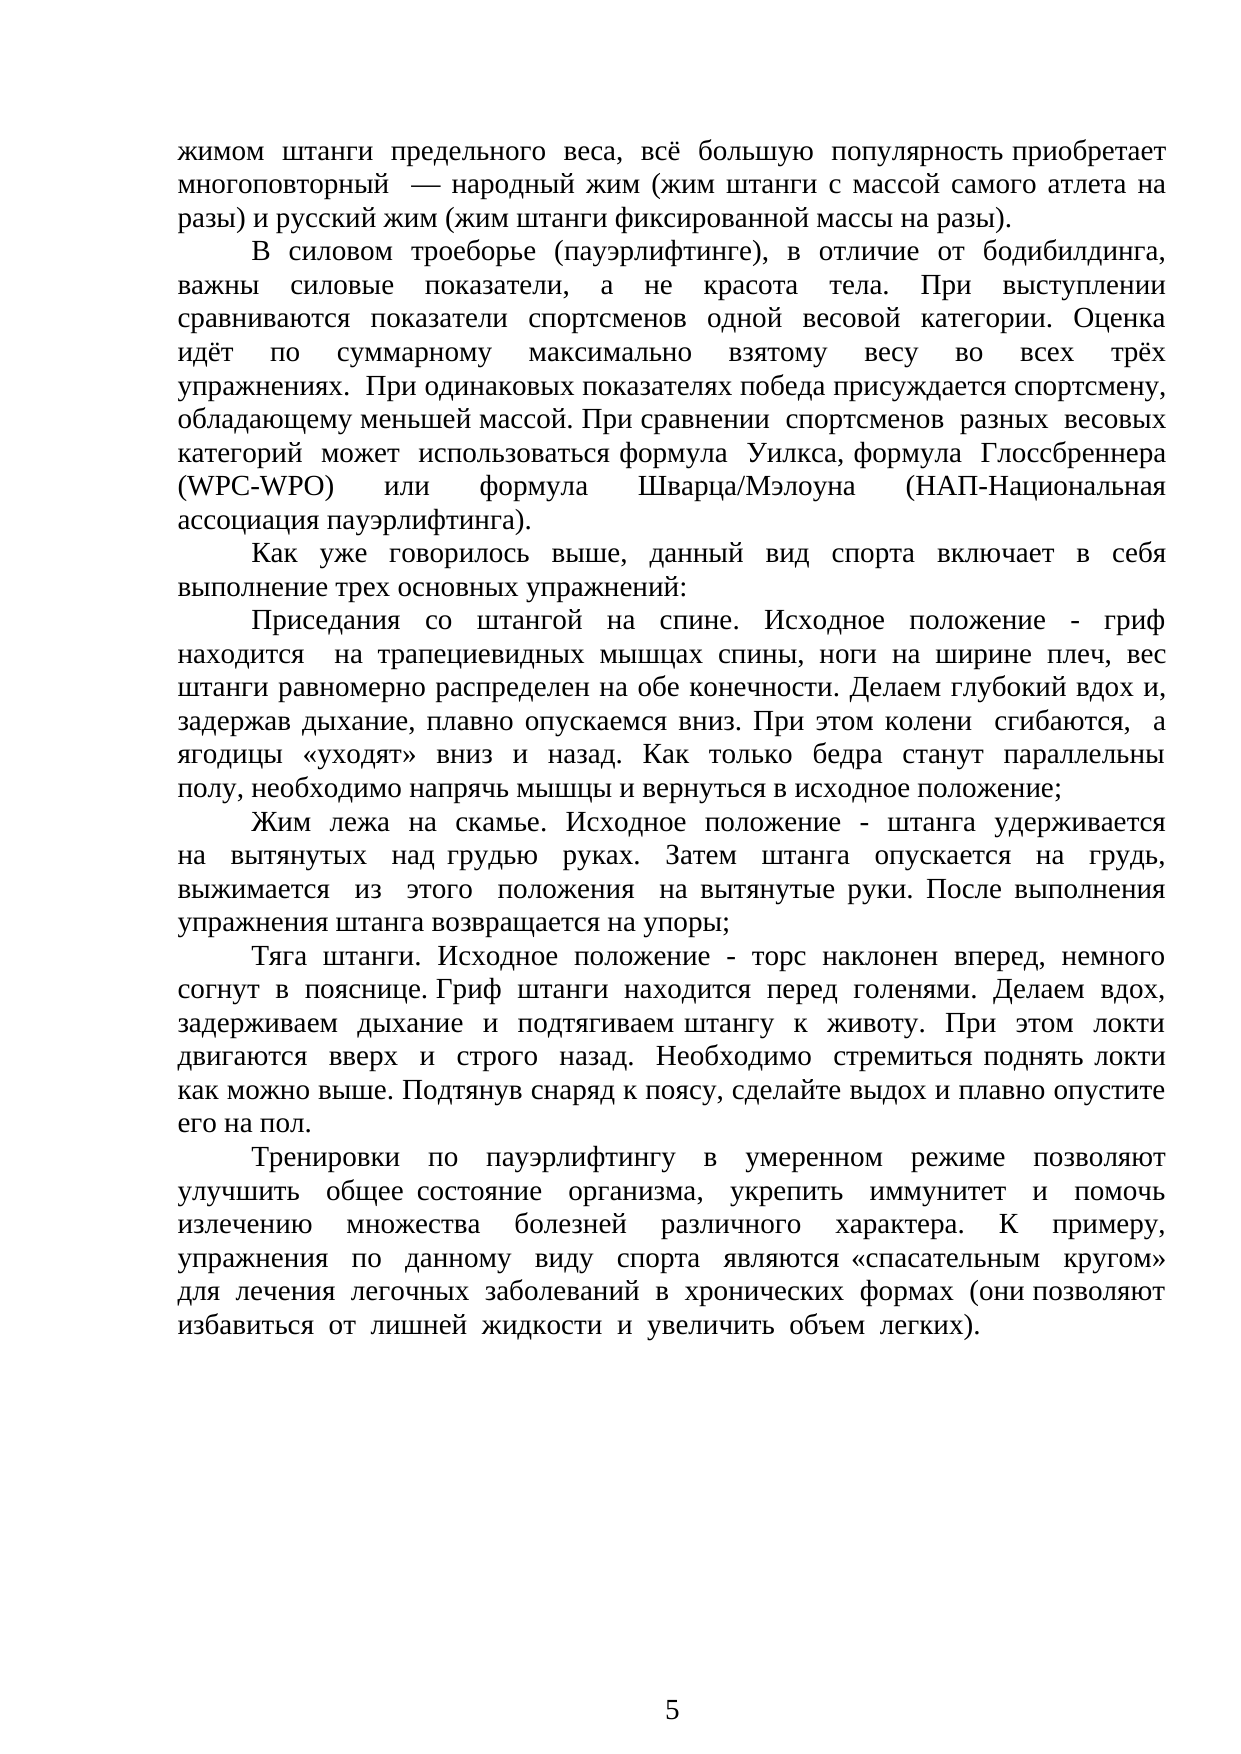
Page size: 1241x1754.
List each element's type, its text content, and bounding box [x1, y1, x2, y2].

text Жим лежа на скамье. Исходное положение - штанга удерживается на вытянутых над грудью руках. Затем штанга опускается на грудь, выжимается из этого положения на вытянутые руки. После выполнения упражнения штанга возвращается на упоры; [177, 804, 1167, 938]
text Приседания со штангой на спине. Исходное положение - гриф находится на трапециевидных мышцах спины, ноги на ширине плеч, вес штанги равномерно распределен на обе конечности. Делаем глубокий вдох и, задержав дыхание, плавно опускаемся вниз. При этом колени сгибаются, а ягодицы «уходят» вниз и назад. Как только бедра станут параллельны полу, необходимо напрячь мышцы и вернуться в исходное положение; [177, 602, 1167, 804]
text В силовом троеборье (пауэрлифтинге), в отличие от бодибилдинга, важны силовые показатели, а не красота тела. При выступлении сравниваются показатели спортсменов одной весовой категории. Оценка идёт по суммарному максимально взятому весу во всех трёх упражнениях. При одинаковых показателях победа присуждается спортсмену, обладающему меньшей массой. При сравнении спортсменов разных весовых категорий может использоваться формула Уилкса, формула Глоссбреннера (WPC-WPO) или формула Шварца/Мэлоуна (НАП-Национальная ассоциация пауэрлифтинга). [177, 233, 1167, 535]
text Тренировки по пауэрлифтингу в умеренном режиме позволяют улучшить общее состояние организма, укрепить иммунитет и помочь излечению множества болезней различного характера. К примеру, упражнения по данному виду спорта являются «спасательным кругом» для лечения легочных заболеваний в хронических формах (они позволяют избавиться от лишней жидкости и увеличить объем легких). [177, 1139, 1167, 1340]
text Как уже говорилось выше, данный вид спорта включает в себя выполнение трех основных упражнений: [177, 535, 1167, 602]
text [177, 133, 1167, 233]
text Тяга штанги. Исходное положение - торс наклонен вперед, немного согнут в пояснице. Гриф штанги находится перед голенями. Делаем вдох, задерживаем дыхание и подтягиваем штангу к животу. При этом локти двигаются вверх и строго назад. Необходимо стремиться поднять локти как можно выше. Подтянув снаряд к поясу, сделайте выдох и плавно опустите его на пол. [177, 938, 1167, 1139]
